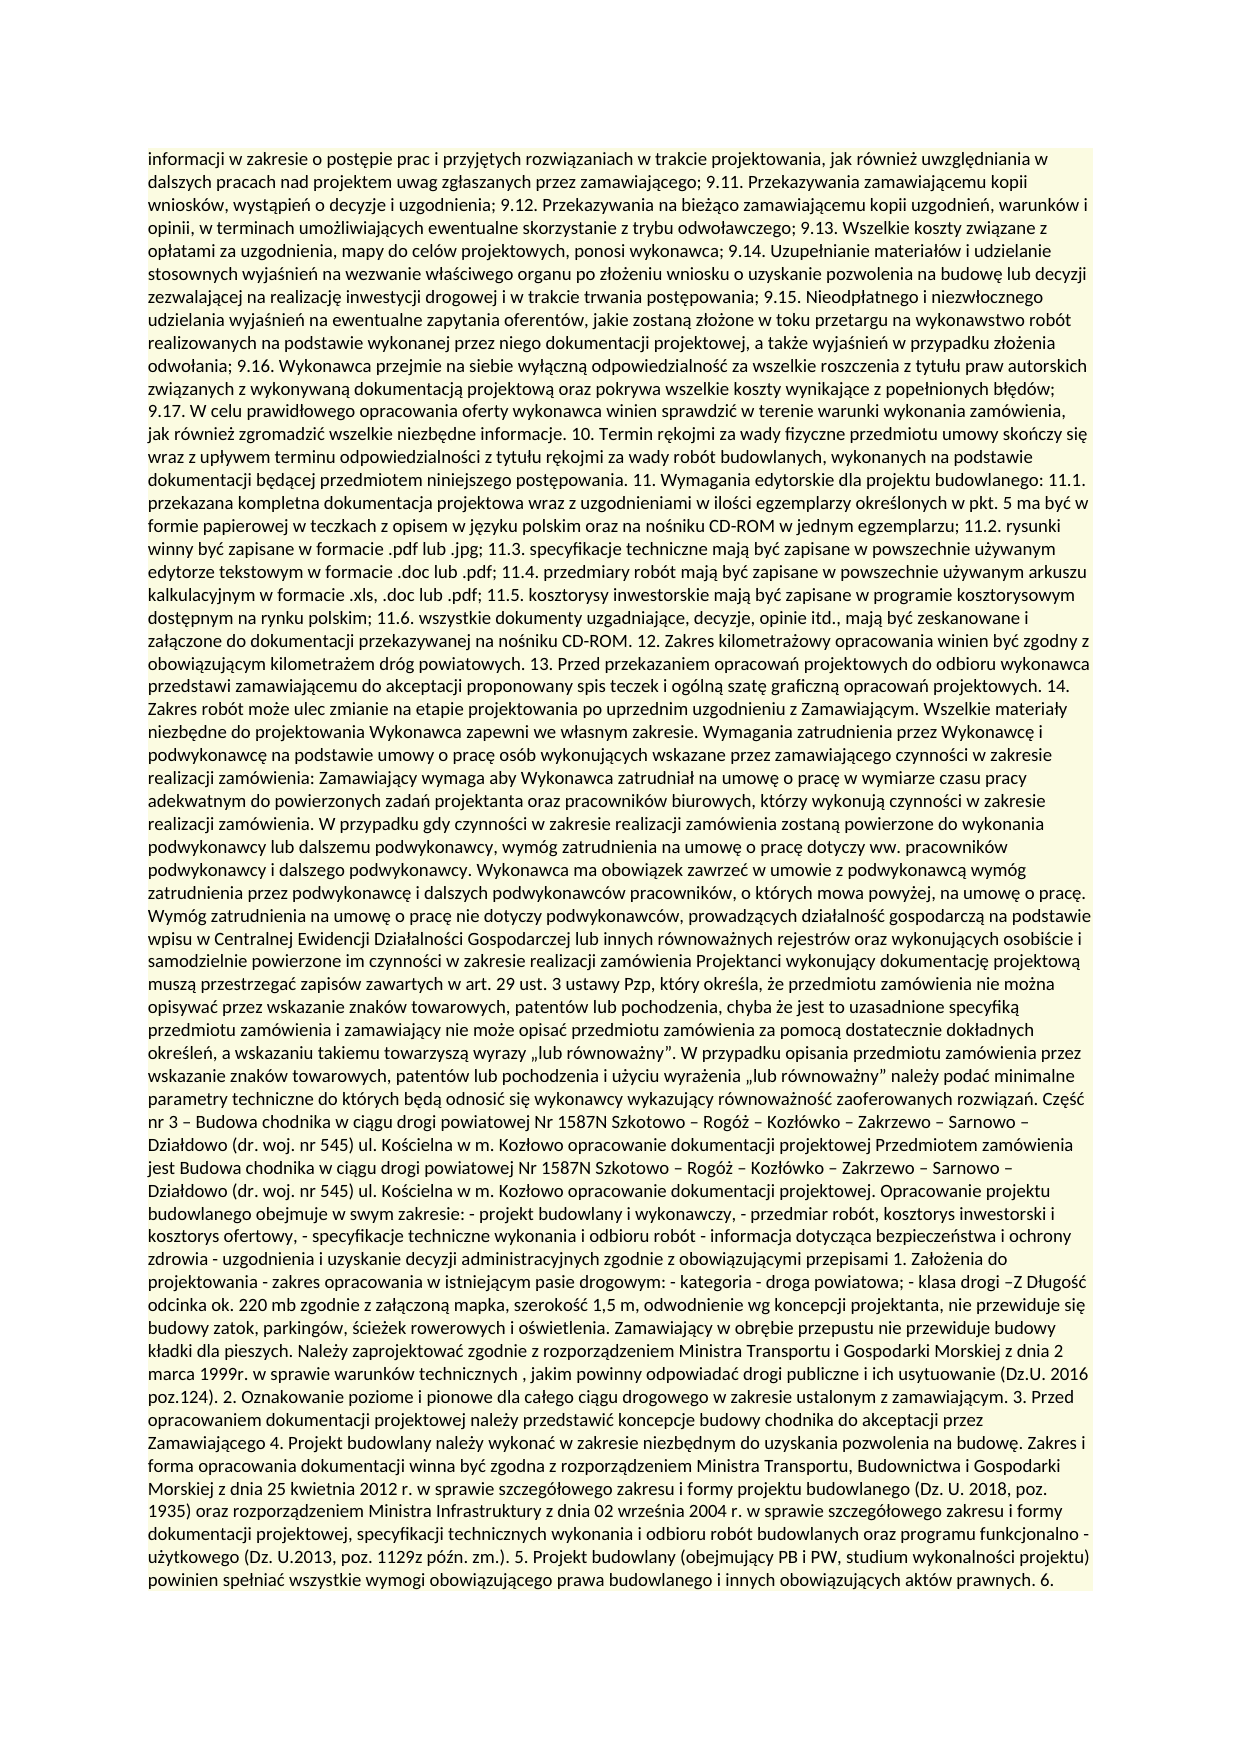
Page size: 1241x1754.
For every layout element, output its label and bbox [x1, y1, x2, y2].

text [148, 148, 1093, 1591]
